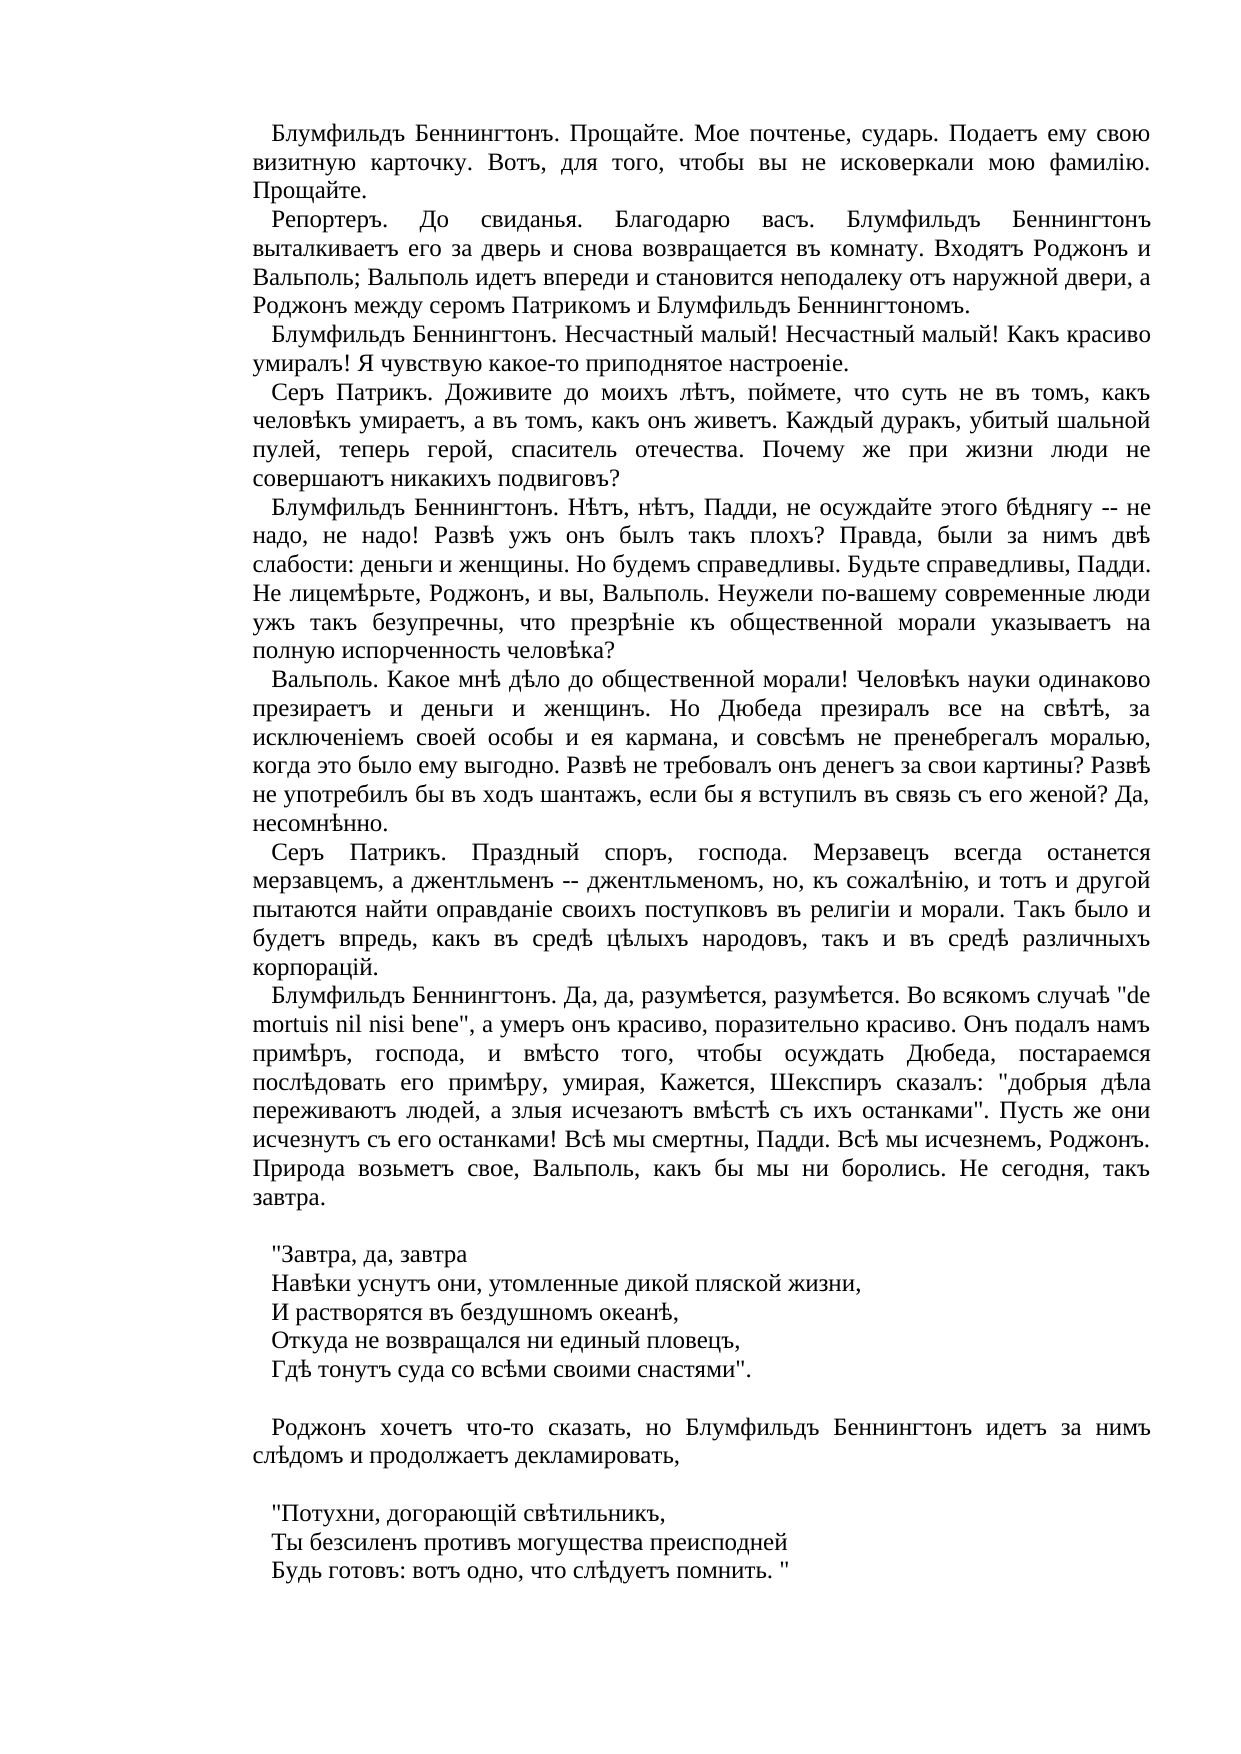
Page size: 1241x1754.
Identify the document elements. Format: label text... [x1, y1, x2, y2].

text "Потухни, догорающій свѣтильникъ, [252, 1498, 1152, 1527]
text Гдѣ тонутъ суда со всѣми своими снастями". [252, 1354, 1152, 1383]
text Серъ Патрикъ. Доживите до моихъ лѣтъ, поймете, что суть не въ томъ, какъ человѣкъ умираетъ, а въ томъ, какъ онъ живетъ. Каждый дуракъ, убитый шальной пулей, теперь герой, спаситель отечества. Почему же при жизни люди не совершаютъ никакихъ подвиговъ? [252, 377, 1152, 492]
text Блумфильдъ Беннингтонъ. Нѣтъ, нѣтъ, Падди, не осуждайте этого бѣднягу -- не надо, не надо! Развѣ ужъ онъ былъ такъ плохъ? Правда, были за нимъ двѣ слабости: деньги и женщины. Но будемъ справедливы. Будьте справедливы, Падди. Не лицемѣрьте, Роджонъ, и вы, Вальполь. Неужели по-вашему современные люди ужъ такъ безупречны, что презрѣніе къ общественной морали указываетъ на полную испорченность человѣка? [252, 492, 1152, 664]
text Будь готовъ: вотъ одно, что слѣдуетъ помнить. " [252, 1556, 1152, 1584]
text Серъ Патрикъ. Праздный споръ, господа. Мерзавецъ всегда останется мерзавцемъ, а джентльменъ -- джентльменомъ, но, къ сожалѣнію, и тотъ и другой пытаются найти оправданіе своихъ поступковъ въ религіи и морали. Такъ было и будетъ впредь, какъ въ средѣ цѣлыхъ народовъ, такъ и въ средѣ различныхъ корпорацій. [252, 837, 1152, 981]
text Блумфильдъ Беннингтонъ. Прощайте. Мое почтенье, сударь. Подаетъ ему свою визитную карточку. Вотъ, для того, чтобы вы не исковеркали мою фамилію. Прощайте. [252, 118, 1152, 204]
text Блумфильдъ Беннингтонъ. Да, да, разумѣется, разумѣется. Во всякомъ случаѣ "de mortuis nil nisi bene", а умеръ онъ красиво, поразительно красиво. Онъ подалъ намъ примѣръ, господа, и вмѣсто того, чтобы осуждать Дюбеда, постараемся послѣдовать его примѣру, умирая, Кажется, Шекспиръ сказалъ: "добрыя дѣла переживаютъ людей, а злыя исчезаютъ вмѣстѣ съ ихъ останками". Пусть же они исчезнутъ съ его останками! Всѣ мы смертны, Падди. Всѣ мы исчезнемъ, Роджонъ. Природа возьметъ свое, Вальполь, какъ бы мы ни боролись. Не сегодня, такъ завтра. [252, 981, 1152, 1211]
text Ты безсиленъ противъ могущества преисподней [252, 1527, 1152, 1556]
text Навѣки уснутъ они, утомленные дикой пляской жизни, [252, 1268, 1152, 1297]
text Вальполь. Какое мнѣ дѣло до общественной морали! Человѣкъ науки одинаково презираетъ и деньги и женщинъ. Но Дюбеда презиралъ все на свѣтѣ, за исключеніемъ своей особы и ея кармана, и совсѣмъ не пренебрегалъ моралью, когда это было ему выгодно. Развѣ не требовалъ онъ денегъ за свои картины? Развѣ не употребилъ бы въ ходъ шантажъ, если бы я вступилъ въ связь съ его женой? Да, несомнѣнно. [252, 664, 1152, 837]
text Репортеръ. До свиданья. Благодарю васъ. Блумфильдъ Беннингтонъ выталкиваетъ его за дверь и снова возвращается въ комнату. Входятъ Роджонъ и Вальполь; Вальполь идетъ впереди и становится неподалеку отъ наружной двери, а Роджонъ между серомъ Патрикомъ и Блумфильдъ Беннингтономъ. [252, 204, 1152, 319]
text "Завтра, да, завтра [252, 1239, 1152, 1268]
text Откуда не возвращался ни единый пловецъ, [252, 1326, 1152, 1354]
text И растворятся въ бездушномъ океанѣ, [252, 1297, 1152, 1326]
text Блумфильдъ Беннингтонъ. Несчастный малый! Несчастный малый! Какъ красиво умиралъ! Я чувствую какое-то приподнятое настроеніе. [252, 319, 1152, 377]
text Роджонъ хочетъ что-то сказать, но Блумфильдъ Беннингтонъ идетъ за нимъ слѣдомъ и продолжаетъ декламировать, [252, 1412, 1152, 1469]
